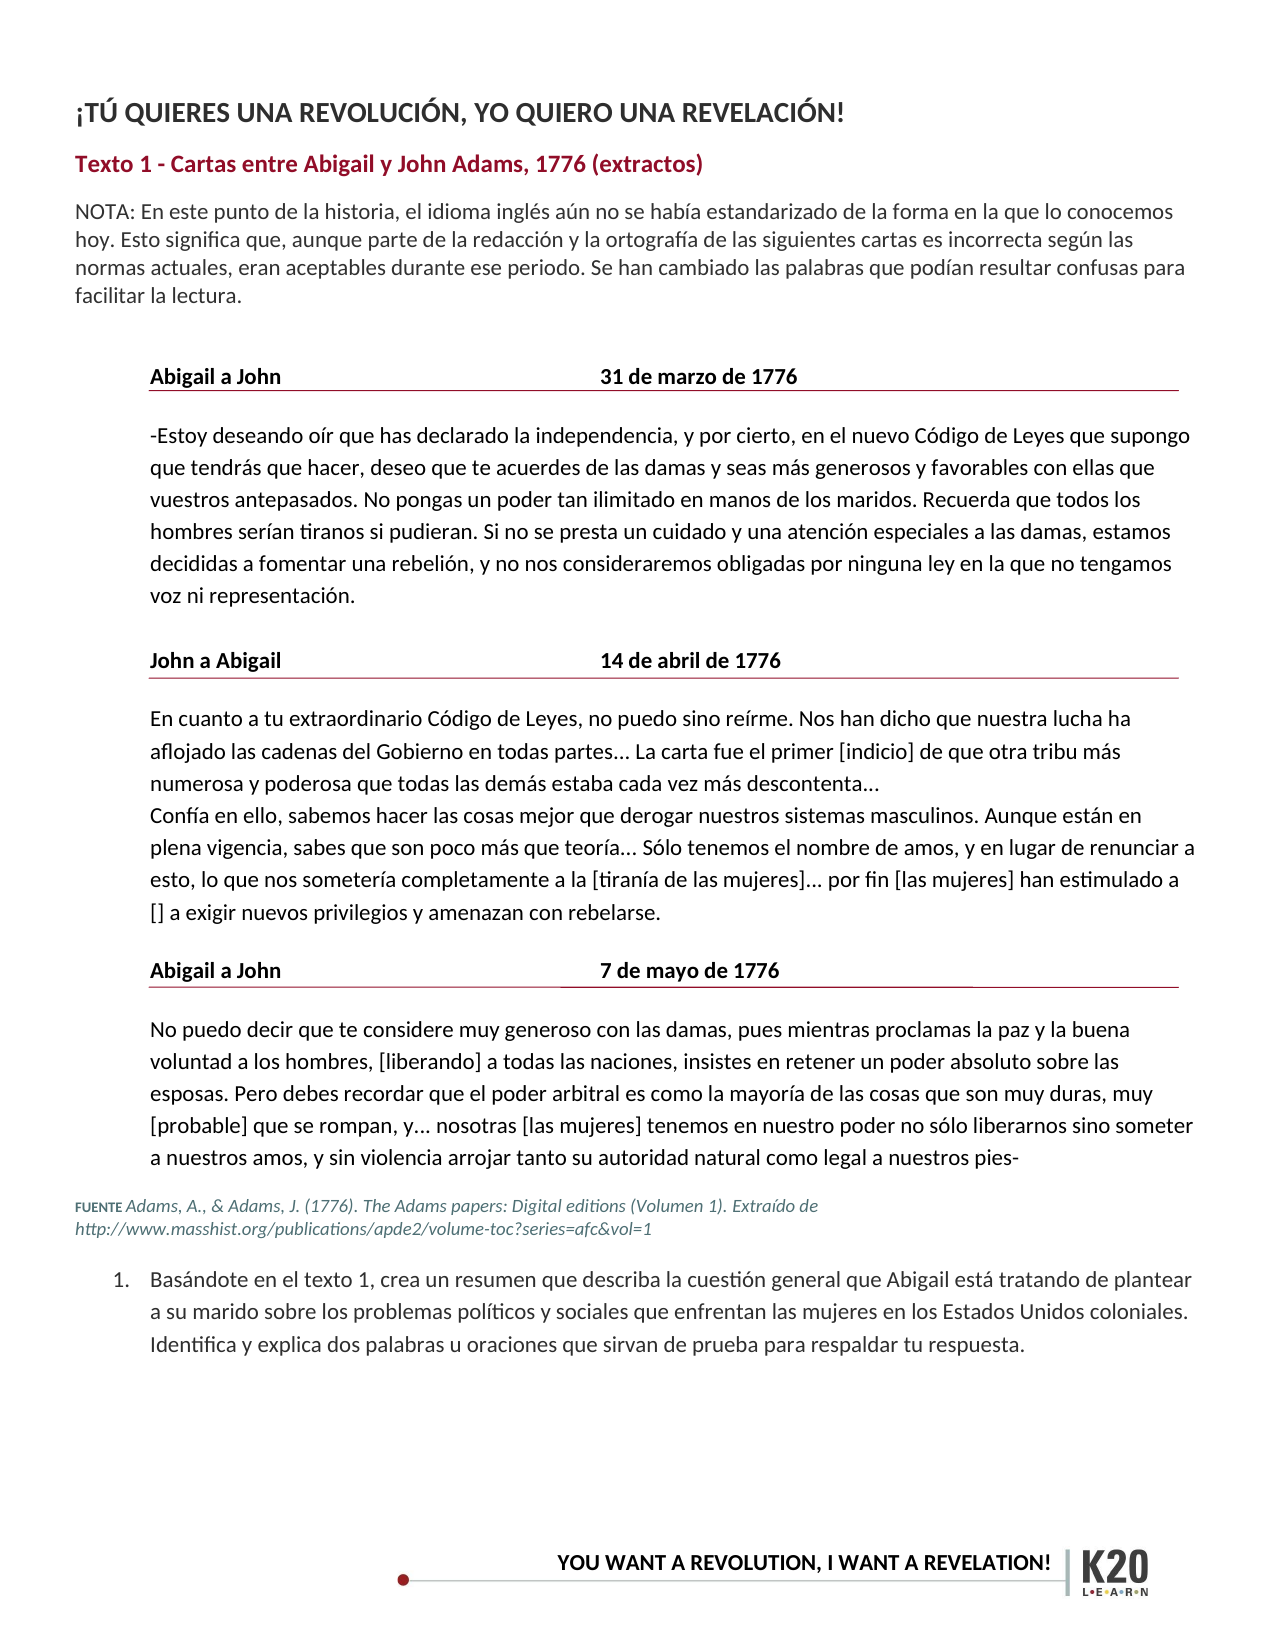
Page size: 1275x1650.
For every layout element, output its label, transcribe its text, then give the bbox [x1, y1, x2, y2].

text FUENTE Adams, A., & Adams, J. (1776). The Adams papers: Digital editions (Volumen 1). Extraído de http://www.masshist.org/publications/apde2/volume-toc?series=afc&vol=1 [75, 1194, 1200, 1240]
text Texto 1 - Cartas entre Abigail y John Adams, 1776 (extractos) [75, 148, 1200, 179]
picture [397, 1546, 1148, 1599]
text Abigail a John 7 de mayo de 1776 [150, 956, 1200, 984]
text En cuanto a tu extraordinario Código de Leyes, no puedo sino reírme. Nos han dicho que nuestra lucha ha aflojado las cadenas del Gobierno en todas partes... La carta fue el primer [indicio] de que otra tribu más numerosa y poderosa que todas las demás estaba cada vez más descontenta... Confía en ello, sabemos hacer las cosas mejor que derogar nuestros sistemas masculinos. Aunque están en plena vigencia, sabes que son poco más que teoría... Sólo tenemos el nombre de amos, y en lugar de renunciar a esto, lo que nos sometería completamente a la [tiranía de las mujeres]... por fin [las mujeres] han estimulado a [] a exigir nuevos privilegios y amenazan con rebelarse. [150, 704, 1200, 926]
text ¡TÚ QUIERES UNA REVOLUCIÓN, YO QUIERO UNA REVELACIÓN! [75, 94, 1200, 129]
text Abigail a John 31 de marzo de 1776 [150, 362, 1200, 390]
text No puedo decir que te considere muy generoso con las damas, pues mientras proclamas la paz y la buena voluntad a los hombres, [liberando] a todas las naciones, insistes en retener un poder absoluto sobre las esposas. Pero debes recordar que el poder arbitral es como la mayoría de las cosas que son muy duras, muy [probable] que se rompan, y... nosotras [las mujeres] tenemos en nuestro poder no sólo liberarnos sino someter a nuestros amos, y sin violencia arrojar tanto su autoridad natural como legal a nuestros pies- [150, 1015, 1200, 1172]
text NOTA: En este punto de la historia, el idioma inglés aún no se había estandarizado de la forma en la que lo conocemos hoy. Esto significa que, aunque parte de la redacción y la ortografía de las siguientes cartas es incorrecta según las normas actuales, eran aceptables durante ese periodo. Se han cambiado las palabras que podían resultar confusas para facilitar la lectura. [75, 197, 1200, 336]
text -Estoy deseando oír que has declarado la independencia, y por cierto, en el nuevo Código de Leyes que supongo que tendrás que hacer, deseo que te acuerdes de las damas y seas más generosos y favorables con ellas que vuestros antepasados. No pongas un poder tan ilimitado en manos de los maridos. Recuerda que todos los hombres serían tiranos si pudieran. Si no se presta un cuidado y una atención especiales a las damas, estamos decididas a fomentar una rebelión, y no nos consideraremos obligadas por ninguna ley en la que no tengamos voz ni representación. [150, 421, 1200, 610]
text John a Abigail 14 de abril de 1776 [150, 646, 1200, 674]
list Basándote en el texto 1, crea un resumen que describa la cuestión general que Abigail está tratando de plantear a su marido sobre los problemas políticos y sociales que enfrentan las mujeres en los Estados Unidos coloniales. Identifica y explica dos palabras u oraciones que sirvan de prueba para respaldar tu respuesta. [112, 1265, 1200, 1358]
